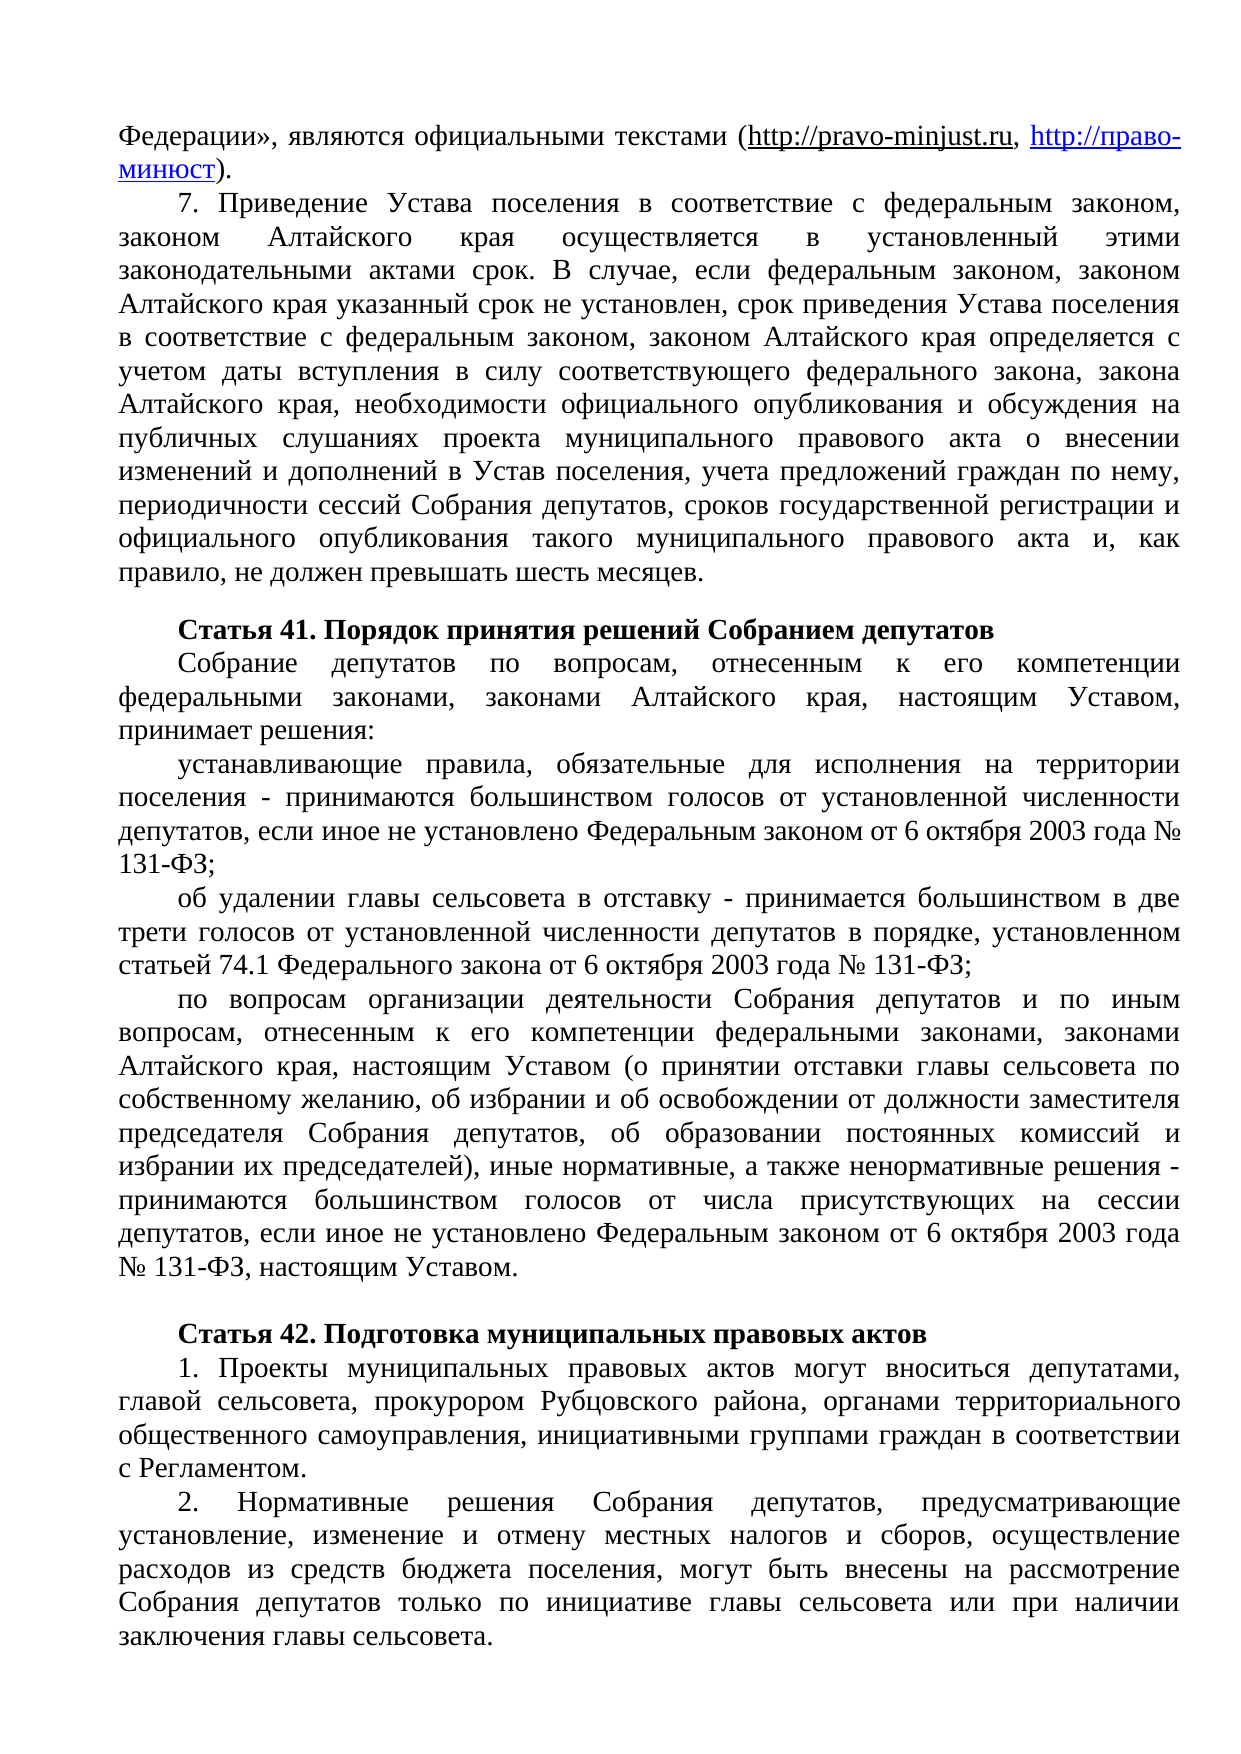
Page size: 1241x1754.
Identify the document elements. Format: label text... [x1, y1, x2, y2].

text Собрание депутатов по вопросам, отнесенным к его компетенции федеральными законами, законами Алтайского края, настоящим Уставом, принимает решения: [118, 645, 1181, 746]
text 1. Проекты муниципальных правовых актов могут вноситься депутатами, главой сельсовета, прокурором Рубцовского района, органами территориального общественного самоуправления, инициативными группами граждан в соответствии с Регламентом. [118, 1350, 1181, 1484]
text об удалении главы сельсовета в отставку - принимается большинством в две трети голосов от установленной численности депутатов в порядке, установленном статьей 74.1 Федерального закона от 6 октября 2003 года № 131-ФЗ; [118, 880, 1181, 981]
text 2. Нормативные решения Собрания депутатов, предусматривающие установление, изменение и отмену местных налогов и сборов, осуществление расходов из средств бюджета поселения, могут быть внесены на рассмотрение Собрания депутатов только по инициативе главы сельсовета или при наличии заключения главы сельсовета. [118, 1484, 1181, 1652]
text по вопросам организации деятельности Собрания депутатов и по иным вопросам, отнесенным к его компетенции федеральными законами, законами Алтайского края, настоящим Уставом (о принятии отставки главы сельсовета по собственному желанию, об избрании и об освобождении от должности заместителя председателя Собрания депутатов, об образовании постоянных комиссий и избрании их председателей), иные нормативные, а также ненормативные решения - принимаются большинством голосов от числа присутствующих на сессии депутатов, если иное не установлено Федеральным законом от 6 октября 2003 года № 131-ФЗ, настоящим Уставом. [118, 981, 1181, 1283]
text 7. Приведение Устава поселения в соответствие с федеральным законом, законом Алтайского края осуществляется в установленный этими законодательными актами срок. В случае, если федеральным законом, законом Алтайского края указанный срок не установлен, срок приведения Устава поселения в соответствие с федеральным законом, законом Алтайского края определяется с учетом даты вступления в силу соответствующего федерального закона, закона Алтайского края, необходимости официального опубликования и обсуждения на публичных слушаниях проекта муниципального правового акта о внесении изменений и дополнений в Устав поселения, учета предложений граждан по нему, периодичности сессий Собрания депутатов, сроков государственной регистрации и официального опубликования такого муниципального правового акта и, как правило, не должен превышать шесть месяцев. [118, 185, 1181, 588]
text устанавливающие правила, обязательные для исполнения на территории поселения - принимаются большинством голосов от установленной численности депутатов, если иное не установлено Федеральным законом от 6 октября 2003 года № 131-ФЗ; [118, 746, 1181, 880]
subtitle Статья 41. Порядок принятия решений Собранием депутатов [118, 612, 1181, 645]
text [118, 118, 1181, 185]
subtitle Статья 42. Подготовка муниципальных правовых актов [118, 1316, 1181, 1350]
